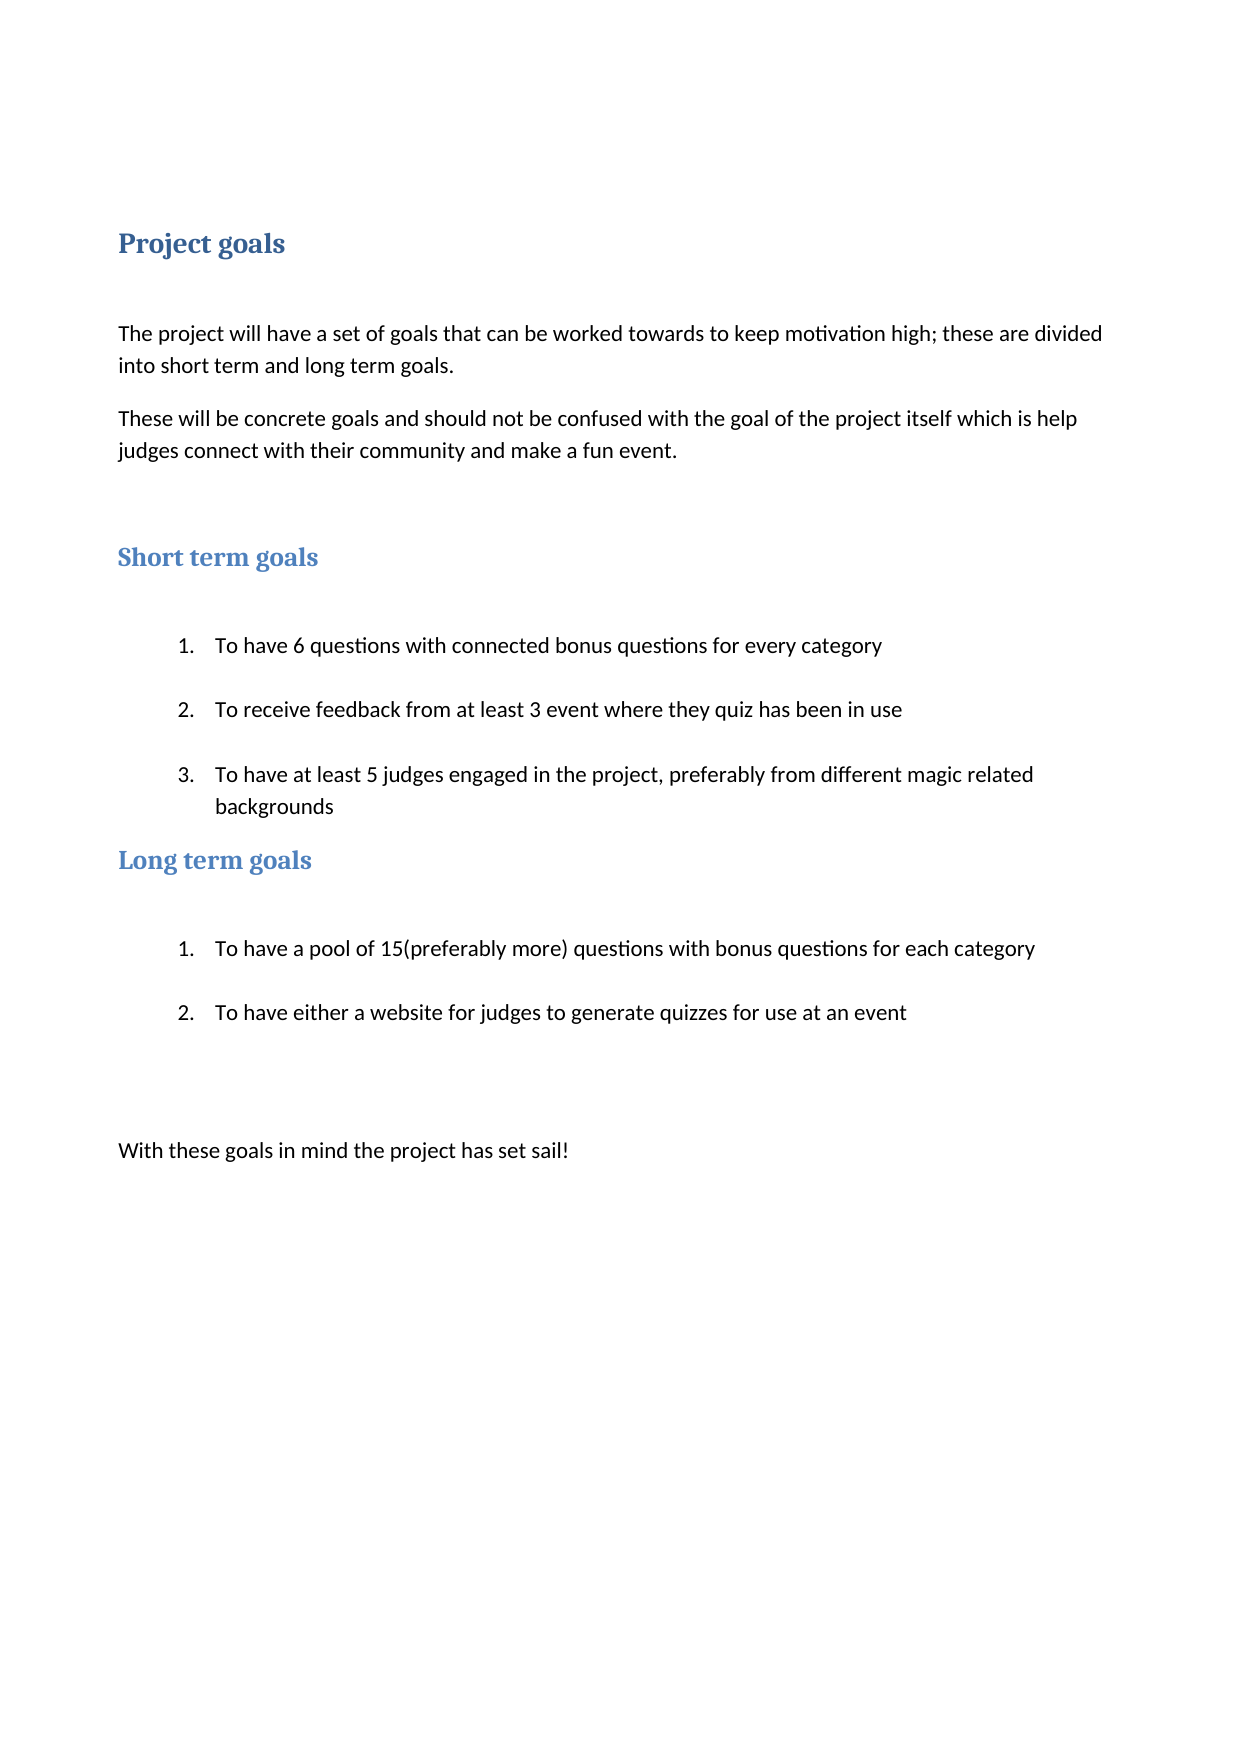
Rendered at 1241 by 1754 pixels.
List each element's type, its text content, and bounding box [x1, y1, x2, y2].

subtitle Long term goals [118, 845, 1122, 876]
list To have a pool of 15(preferably more) questions with bonus questions for each category [177, 934, 1122, 994]
text These will be concrete goals and should not be confused with the goal of the project itself which is help judges connect with their community and make a fun event. [118, 404, 1122, 464]
text With these goals in mind the project has set sail! [118, 1136, 1122, 1164]
text The project will have a set of goals that can be worked towards to keep motivation high; these are divided into short term and long term goals. [118, 319, 1122, 379]
subtitle Project goals [118, 227, 1122, 261]
list To have 6 questions with connected bonus questions for every category [177, 631, 1122, 691]
subtitle Short term goals [118, 542, 1122, 573]
list To have at least 5 judges engaged in the project, preferably from different magic related backgrounds [177, 760, 1122, 820]
list To receive feedback from at least 3 event where they quiz has been in use [177, 695, 1122, 756]
list To have either a website for judges to generate quizzes for use at an event [177, 998, 1122, 1058]
